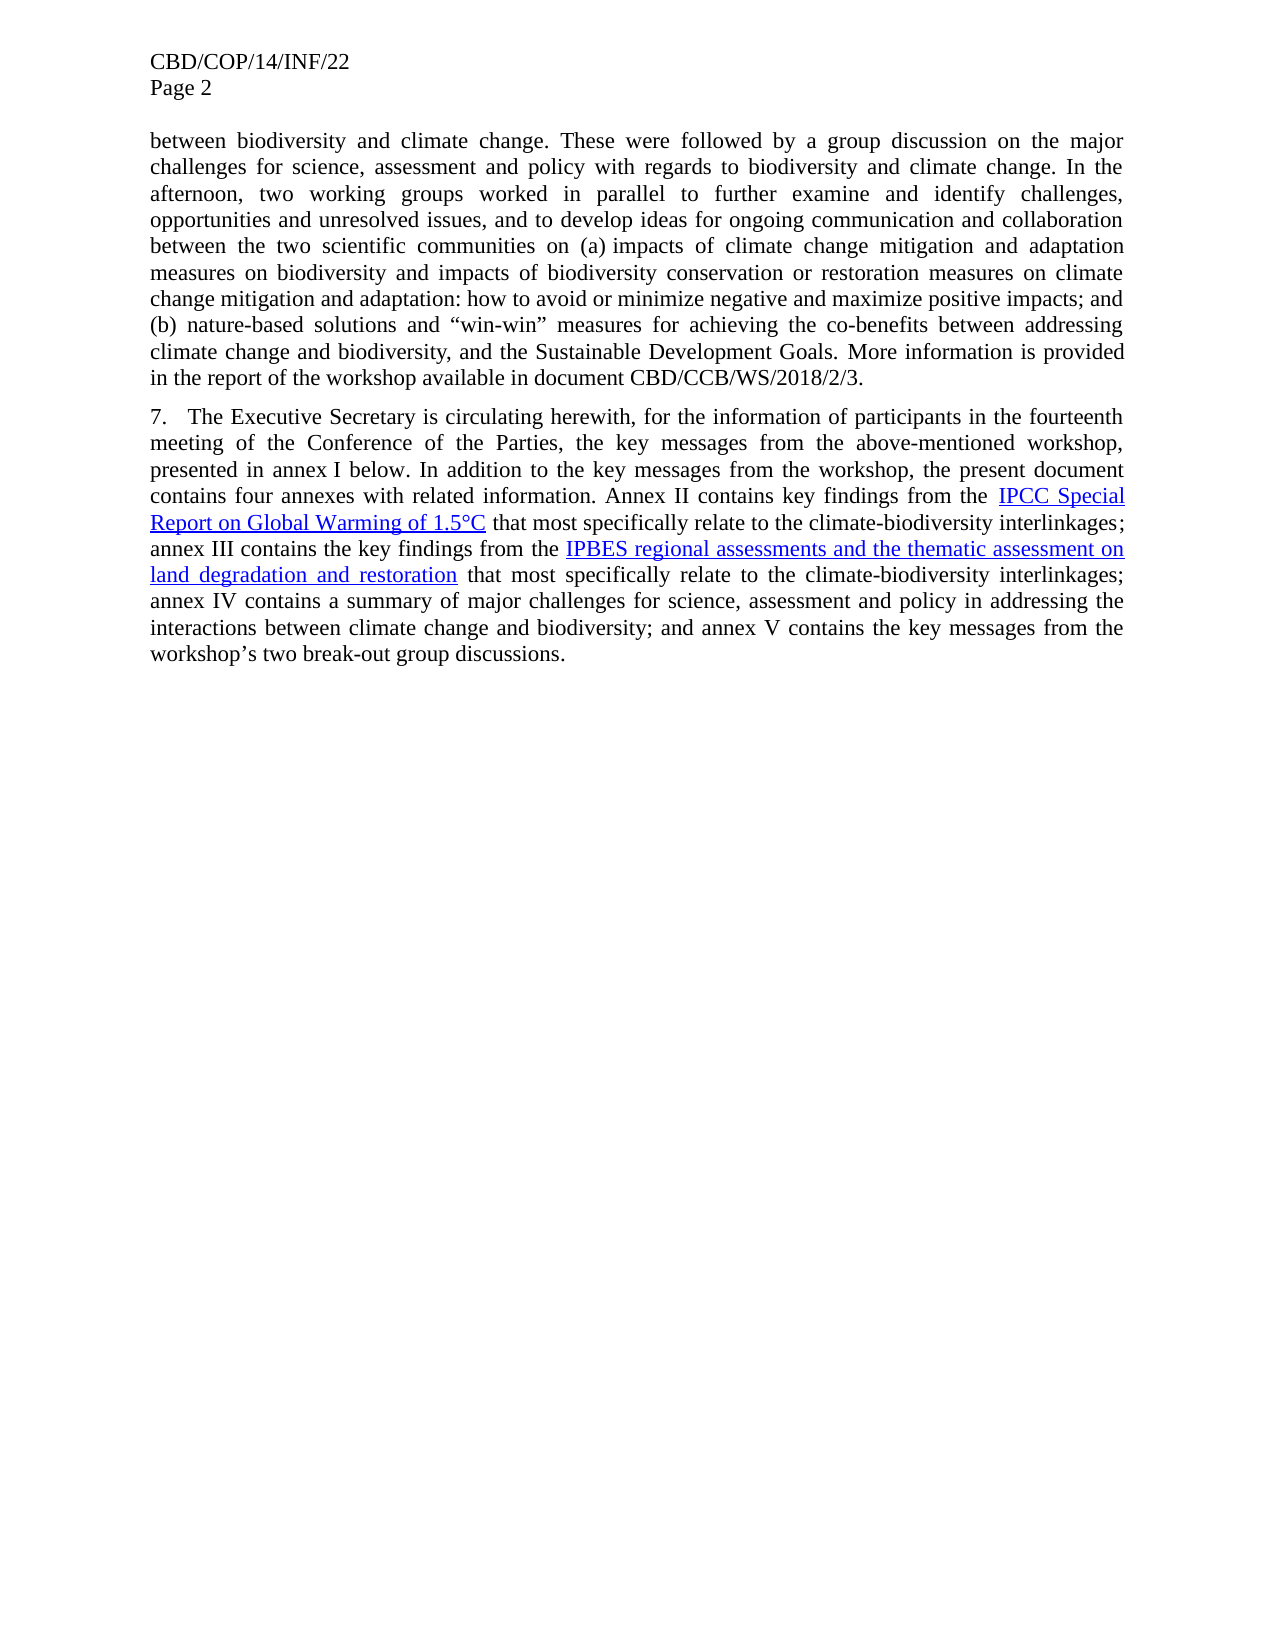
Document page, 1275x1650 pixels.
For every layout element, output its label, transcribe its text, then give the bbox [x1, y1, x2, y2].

text The Executive Secretary is circulating herewith, for the information of participants in the fourteenth meeting of the Conference of the Parties, the key messages from the above-mentioned workshop, presented in annex I below. In addition to the key messages from the workshop, the present document contains four annexes with related information. Annex II contains key findings from the IPCC Special Report on Global Warming of 1.5°C that most specifically relate to the climate-biodiversity interlinkages; annex III contains the key findings from the IPBES regional assessments and the thematic assessment on land degradation and restoration that most specifically relate to the climate-biodiversity interlinkages; annex IV contains a summary of major challenges for science, assessment and policy in addressing the interactions between climate change and biodiversity; and annex V contains the key messages from the workshop’s two break-out group discussions. [150, 403, 1125, 667]
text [150, 127, 1125, 391]
